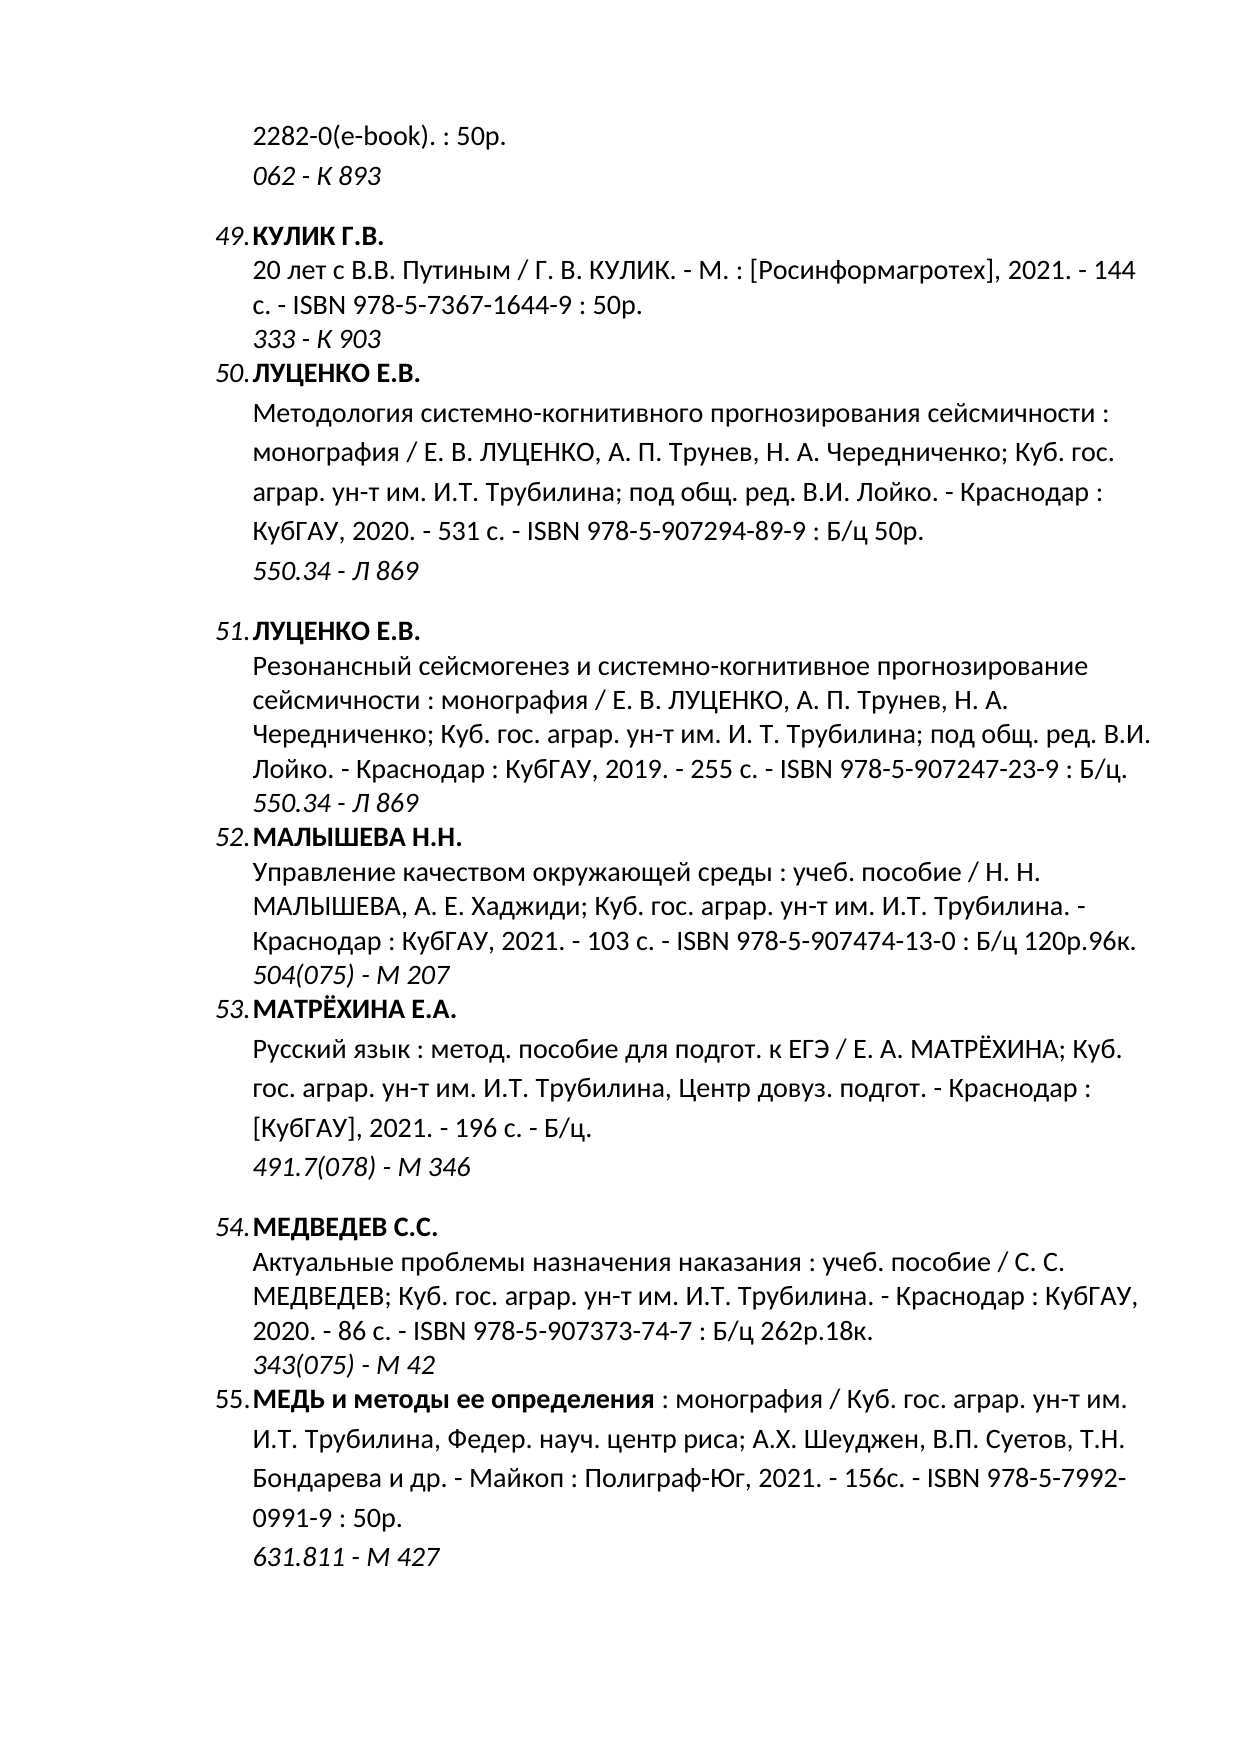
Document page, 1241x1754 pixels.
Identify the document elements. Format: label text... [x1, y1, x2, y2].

list КУЛИК Г.В. 20 лет с В.В. Путиным / Г. В. КУЛИК. - М. : [Росинформагротех], 2021. - 144 с. - ISBN 978-5-7367-1644-9 : 50р. 333 - К 903 [215, 218, 1152, 355]
list МЕДЬ и методы ее определения : монография / Куб. гос. аграр. ун-т им. И.Т. Трубилина, Федер. науч. центр риса; А.Х. Шеуджен, В.П. Суетов, Т.Н. Бондарева и др. - Майкоп : Полиграф-Юг, 2021. - 156с. - ISBN 978-5-7992-0991-9 : 50р. 631.811 - М 427 [215, 1381, 1152, 1574]
list МАТРЁХИНА Е.А. Русский язык : метод. пособие для подгот. к ЕГЭ / Е. А. МАТРЁХИНА; Куб. гос. аграр. ун-т им. И.Т. Трубилина, Центр довуз. подгот. - Краснодар : [КубГАУ], 2021. - 196 с. - Б/ц. 491.7(078) - М 346 [215, 991, 1152, 1183]
list МАЛЫШЕВА Н.Н. Управление качеством окружающей среды : учеб. пособие / Н. Н. МАЛЫШЕВА, А. Е. Хаджиди; Куб. гос. аграр. ун-т им. И.Т. Трубилина. - Краснодар : КубГАУ, 2021. - 103 с. - ISBN 978-5-907474-13-0 : Б/ц 120р.96к. 504(075) - М 207 [215, 819, 1152, 991]
list МЕДВЕДЕВ С.С. Актуальные проблемы назначения наказания : учеб. пособие / С. С. МЕДВЕДЕВ; Куб. гос. аграр. ун-т им. И.Т. Трубилина. - Краснодар : КубГАУ, 2020. - 86 с. - ISBN 978-5-907373-74-7 : Б/ц 262р.18к. 343(075) - М 42 [215, 1209, 1152, 1381]
list ЛУЦЕНКО Е.В. Резонансный сейсмогенез и системно-когнитивное прогнозирование сейсмичности : монография / Е. В. ЛУЦЕНКО, А. П. Трунев, Н. А. Чередниченко; Куб. гос. аграр. ун-т им. И. Т. Трубилина; под общ. ред. В.И. Лойко. - Краснодар : КубГАУ, 2019. - 255 с. - ISBN 978-5-907247-23-9 : Б/ц. 550.34 - Л 869 [215, 613, 1152, 819]
list ЛУЦЕНКО Е.В. Методология системно-когнитивного прогнозирования сейсмичности : монография / Е. В. ЛУЦЕНКО, А. П. Трунев, Н. А. Чередниченко; Куб. гос. аграр. ун-т им. И.Т. Трубилина; под общ. ред. В.И. Лойко. - Краснодар : КубГАУ, 2020. - 531 с. - ISBN 978-5-907294-89-9 : Б/ц 50р. 550.34 - Л 869 [215, 355, 1152, 587]
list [215, 118, 1152, 192]
